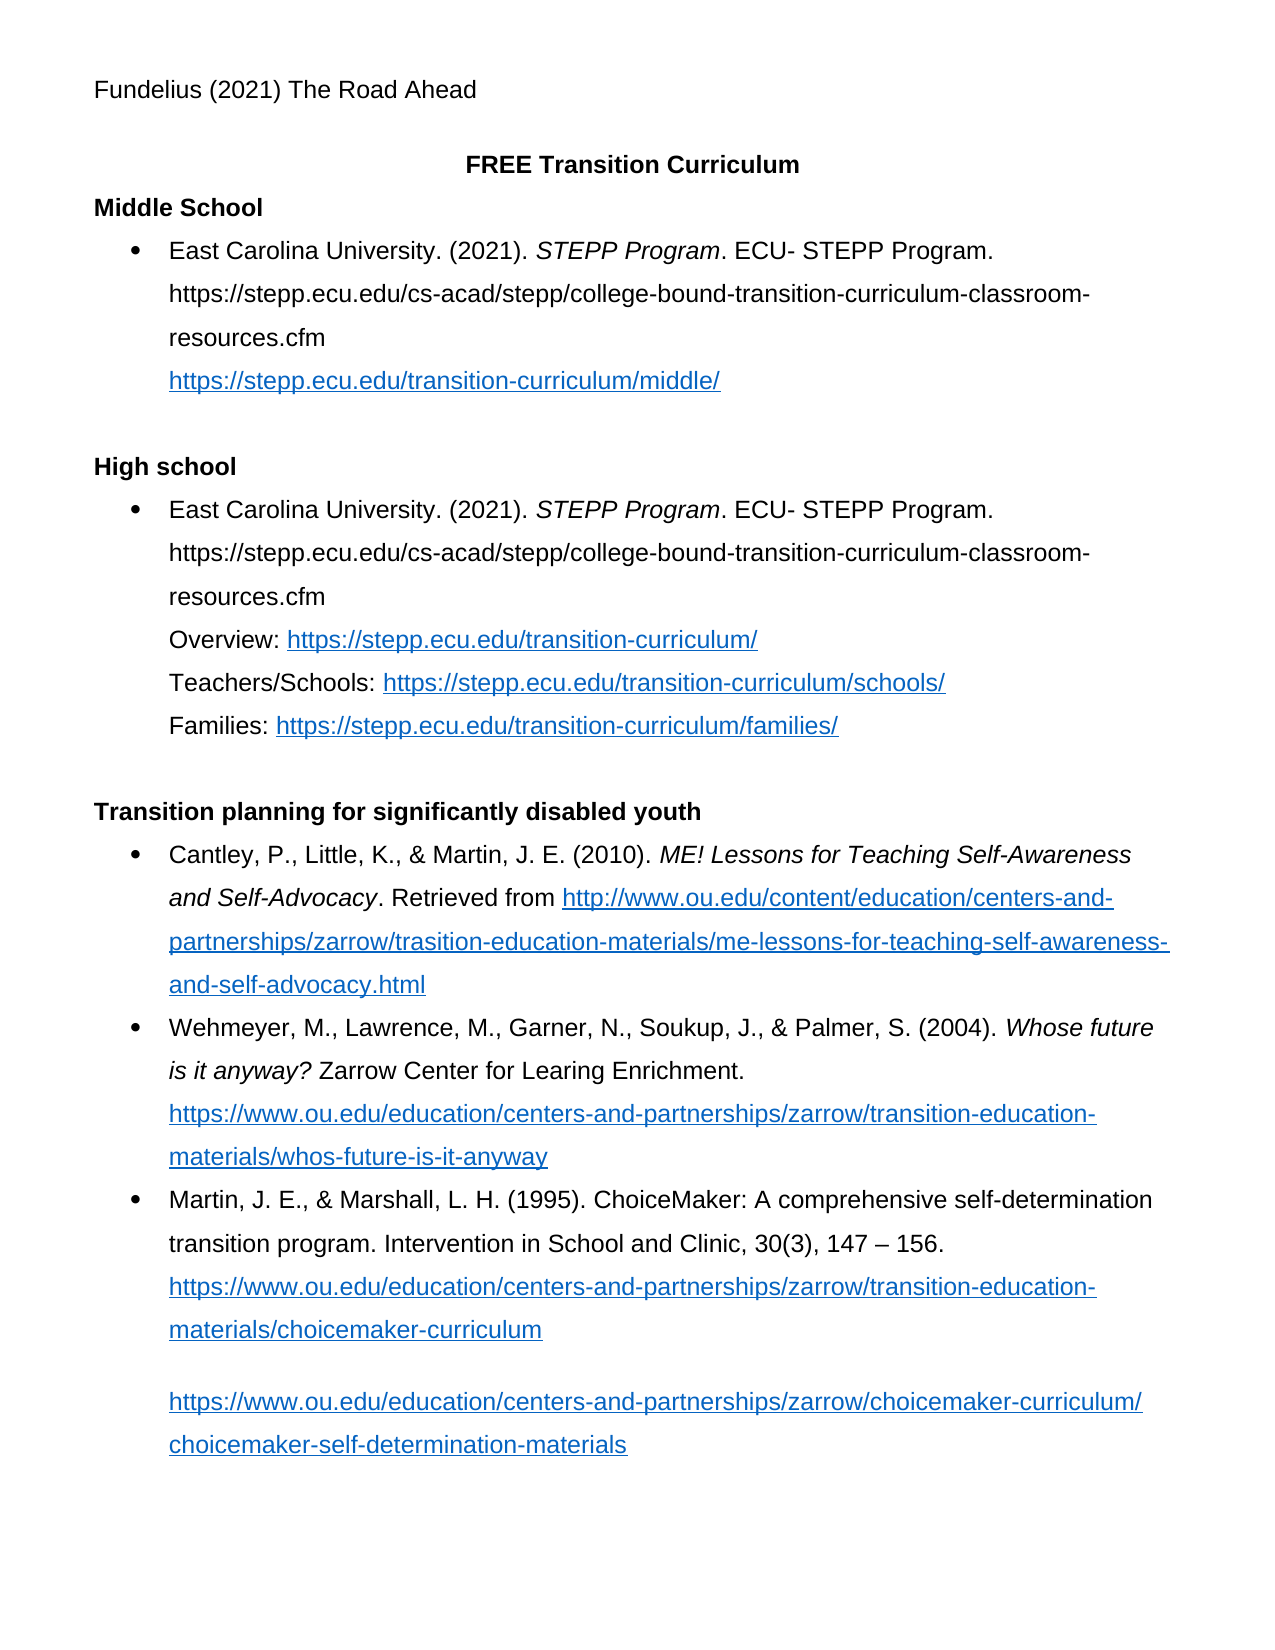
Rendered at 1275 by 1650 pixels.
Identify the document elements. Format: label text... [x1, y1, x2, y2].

subtitle Transition planning for significantly disabled youth [94, 797, 1172, 826]
subtitle Middle School [94, 193, 1172, 222]
list Martin, J. E., & Marshall, L. H. (1995). ChoiceMaker: A comprehensive self-determination transition program. Intervention in School and Clinic, 30(3), 147 – 156. https://www.ou.edu/education/centers-and-partnerships/zarrow/transition-education-materials/choicemaker-curriculum [131, 1185, 1172, 1344]
subtitle High school [94, 452, 1172, 481]
title FREE Transition Curriculum [94, 150, 1172, 179]
text Families: https://stepp.ecu.edu/transition-curriculum/families/ [94, 711, 1172, 739]
text Teachers/Schools: https://stepp.ecu.edu/transition-curriculum/schools/ [94, 668, 1172, 696]
list Cantley, P., Little, K., & Martin, J. E. (2010). ME! Lessons for Teaching Self-Awareness and Self-Advocacy. Retrieved from http://www.ou.edu/content/education/centers-and-partnerships/zarrow/trasition-education-materials/me-lessons-for-teaching-self-awareness-and-self-advocacy.html [131, 840, 1172, 998]
text https://www.ou.edu/education/centers-and-partnerships/zarrow/choicemaker-curriculum/choicemaker-self-determination-materials [94, 1387, 1172, 1459]
text Overview: https://stepp.ecu.edu/transition-curriculum/ [94, 624, 1172, 653]
list East Carolina University. (2021). STEPP Program. ECU- STEPP Program. https://stepp.ecu.edu/cs-acad/stepp/college-bound-transition-curriculum-classroom-resources.cfm [131, 495, 1172, 610]
list East Carolina University. (2021). STEPP Program. ECU- STEPP Program. https://stepp.ecu.edu/cs-acad/stepp/college-bound-transition-curriculum-classroom-resources.cfm [131, 236, 1172, 351]
text https://stepp.ecu.edu/transition-curriculum/middle/ [94, 366, 1172, 394]
list Wehmeyer, M., Lawrence, M., Garner, N., Soukup, J., & Palmer, S. (2004). Whose future is it anyway? Zarrow Center for Learing Enrichment. https://www.ou.edu/education/centers-and-partnerships/zarrow/transition-education-materials/whos-future-is-it-anyway [131, 1013, 1172, 1171]
